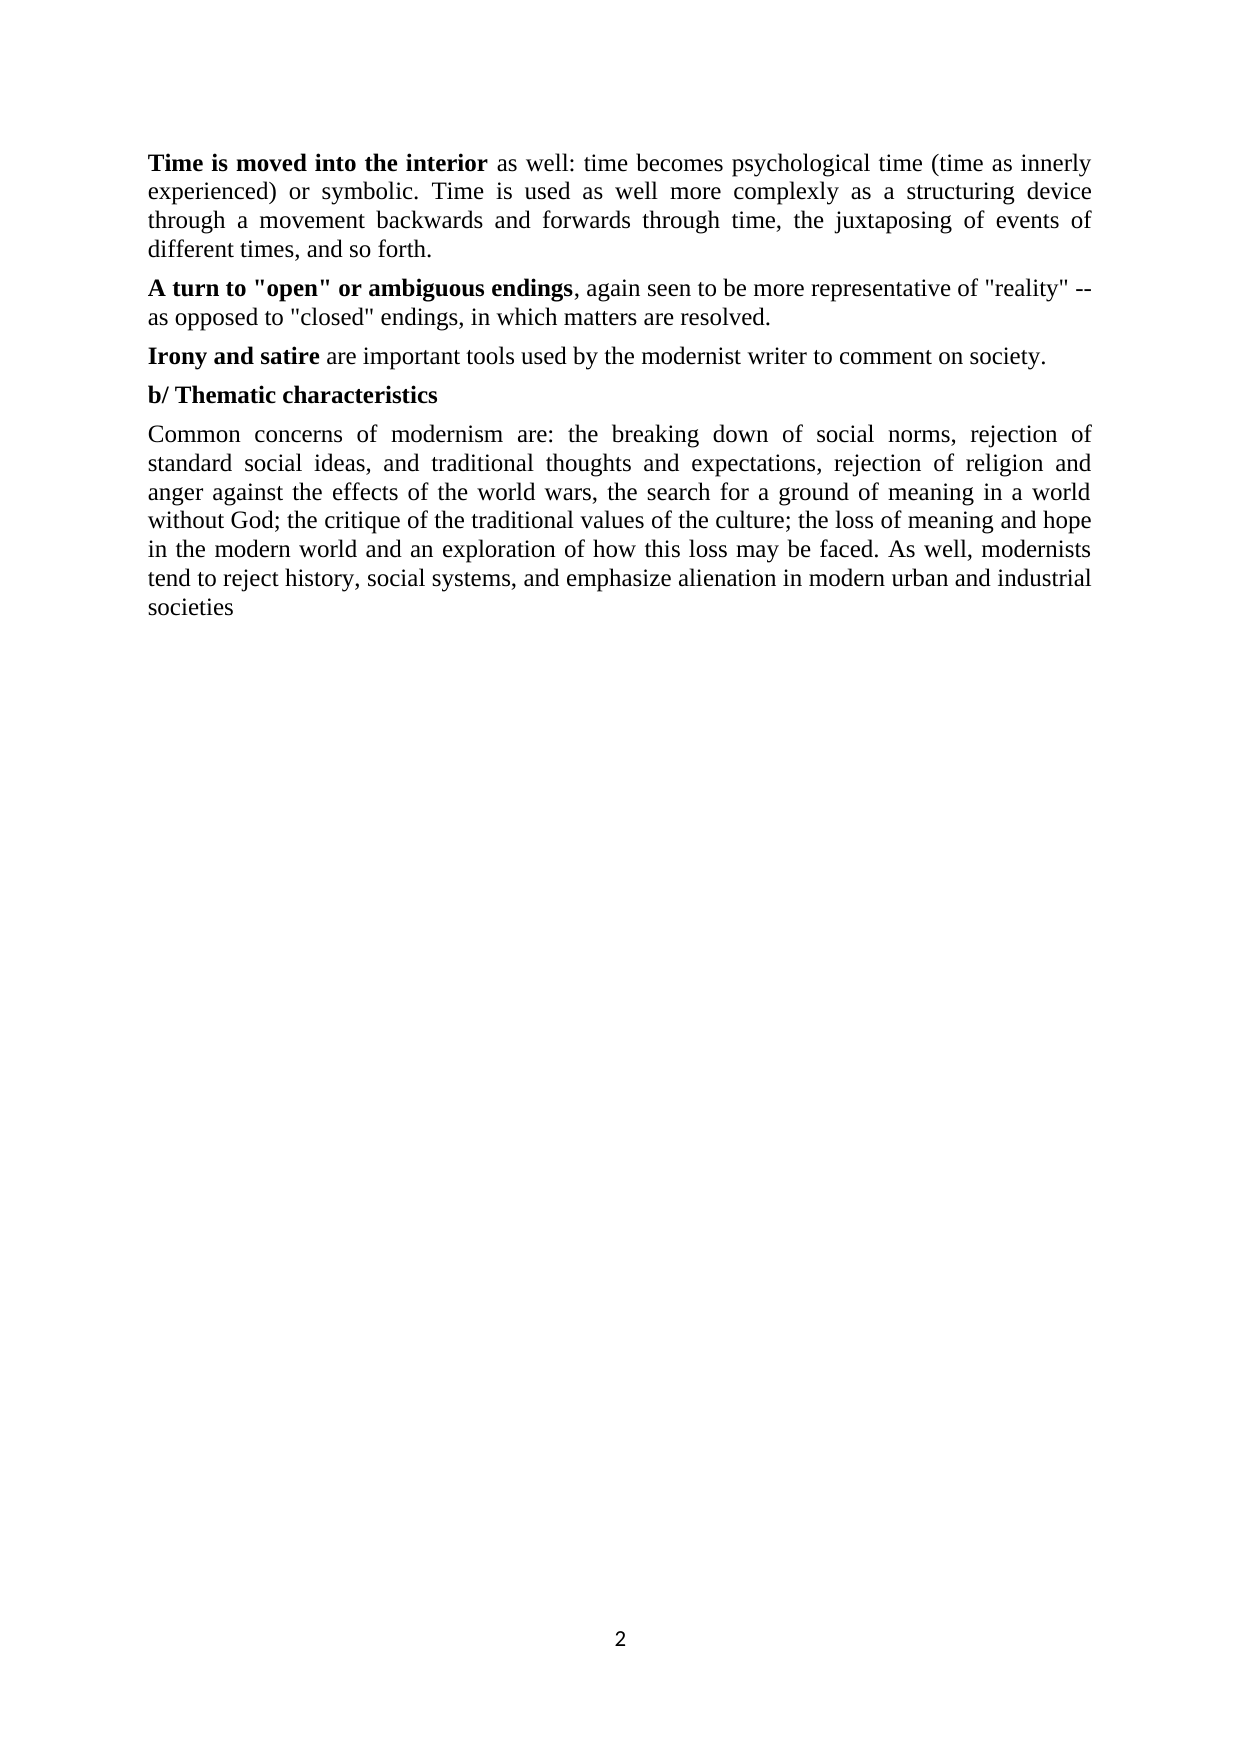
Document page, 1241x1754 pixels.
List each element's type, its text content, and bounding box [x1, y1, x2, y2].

text b/ Thematic characteristics [148, 380, 1093, 409]
text Time is moved into the interior as well: time becomes psychological time (time as innerly experienced) or symbolic. Time is used as well more complexly as a structuring device through a movement backwards and forwards through time, the juxtaposing of events of different times, and so forth. [148, 148, 1093, 263]
text Common concerns of modernism are: the breaking down of social norms, rejection of standard social ideas, and traditional thoughts and expectations, rejection of religion and anger against the effects of the world wars, the search for a ground of meaning in a world without God; the critique of the traditional values of the culture; the loss of meaning and hope in the modern world and an exploration of how this loss may be faced. As well, modernists tend to reject history, social systems, and emphasize alienation in modern urban and industrial societies [148, 419, 1093, 621]
text Irony and satire are important tools used by the modernist writer to comment on society. [148, 341, 1093, 370]
text A turn to "open" or ambiguous endings, again seen to be more representative of "reality" -- as opposed to "closed" endings, in which matters are resolved. [148, 273, 1093, 331]
